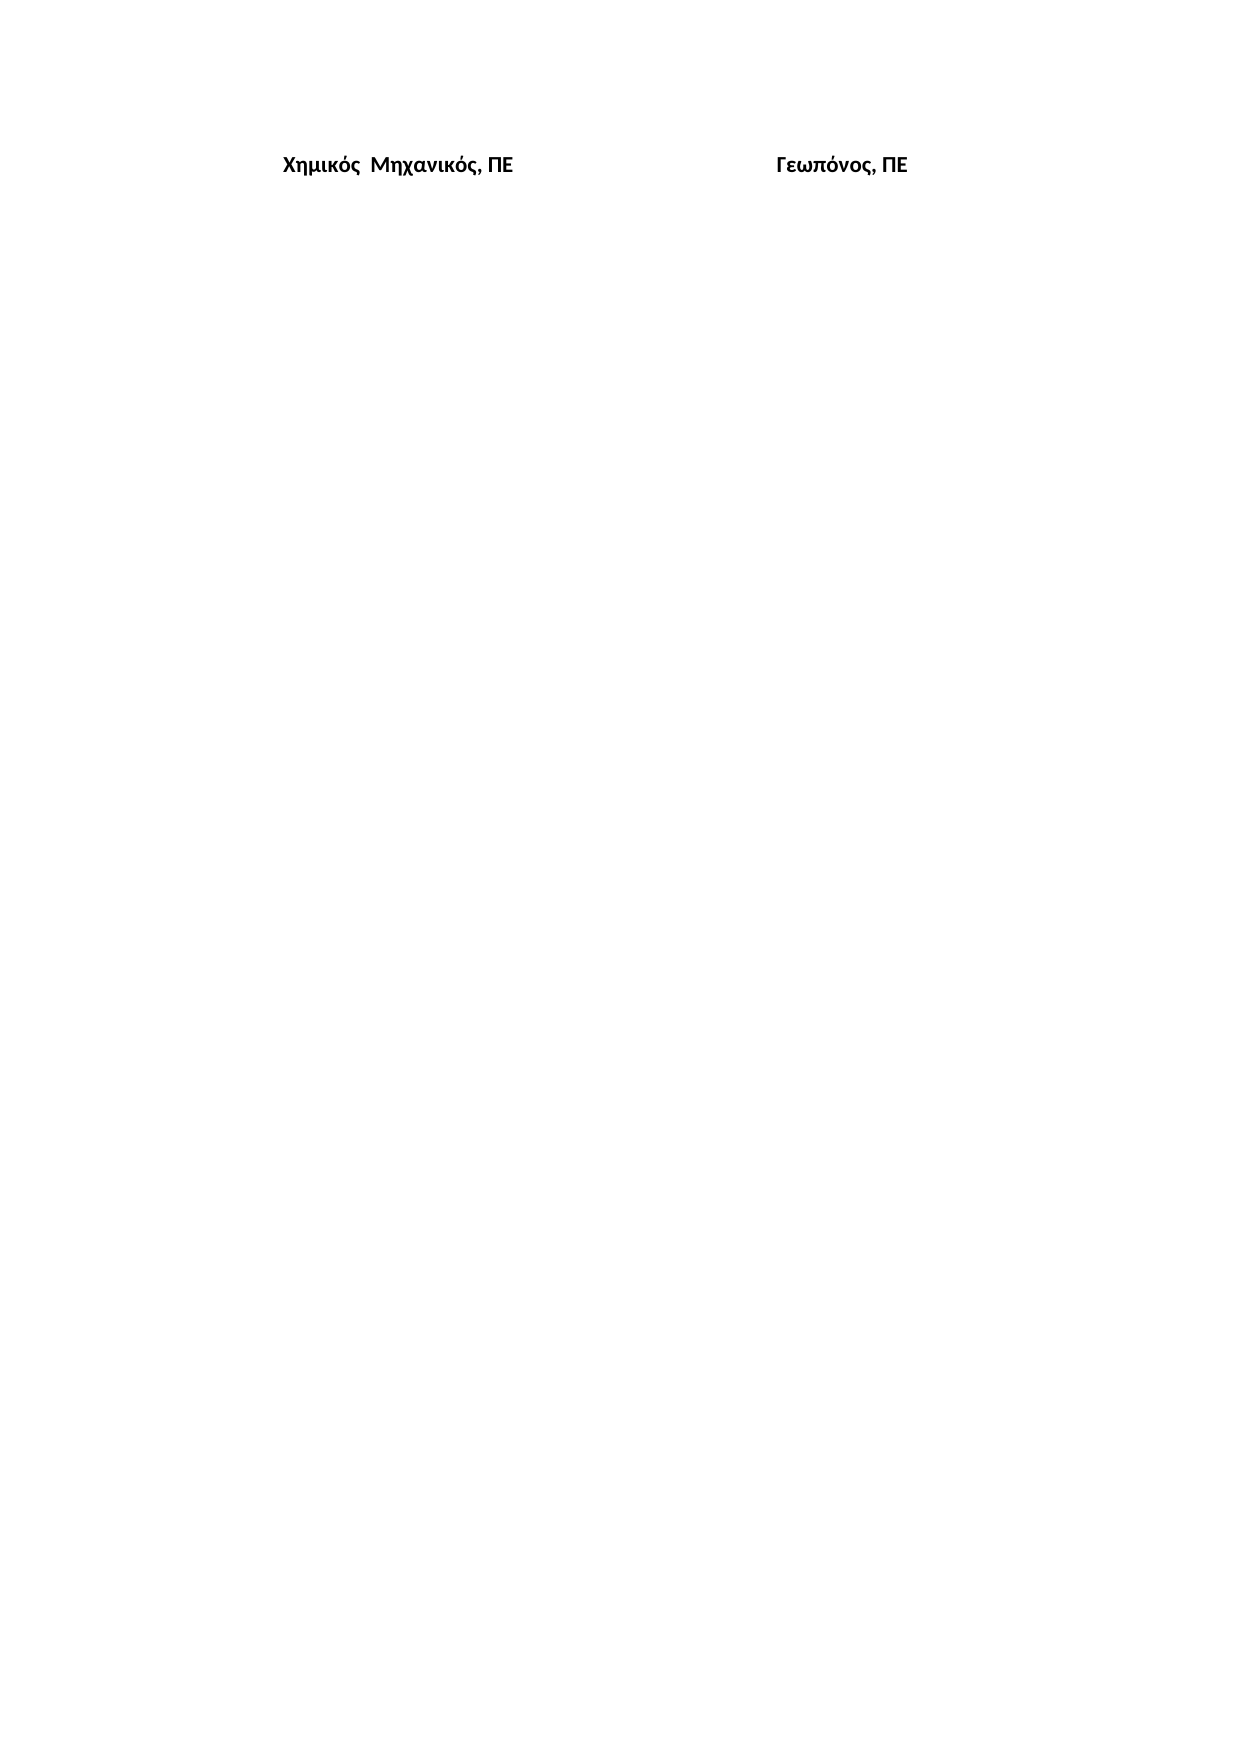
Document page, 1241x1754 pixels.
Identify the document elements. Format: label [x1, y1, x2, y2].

table_header [620, 150, 1064, 208]
table_header [176, 150, 620, 208]
